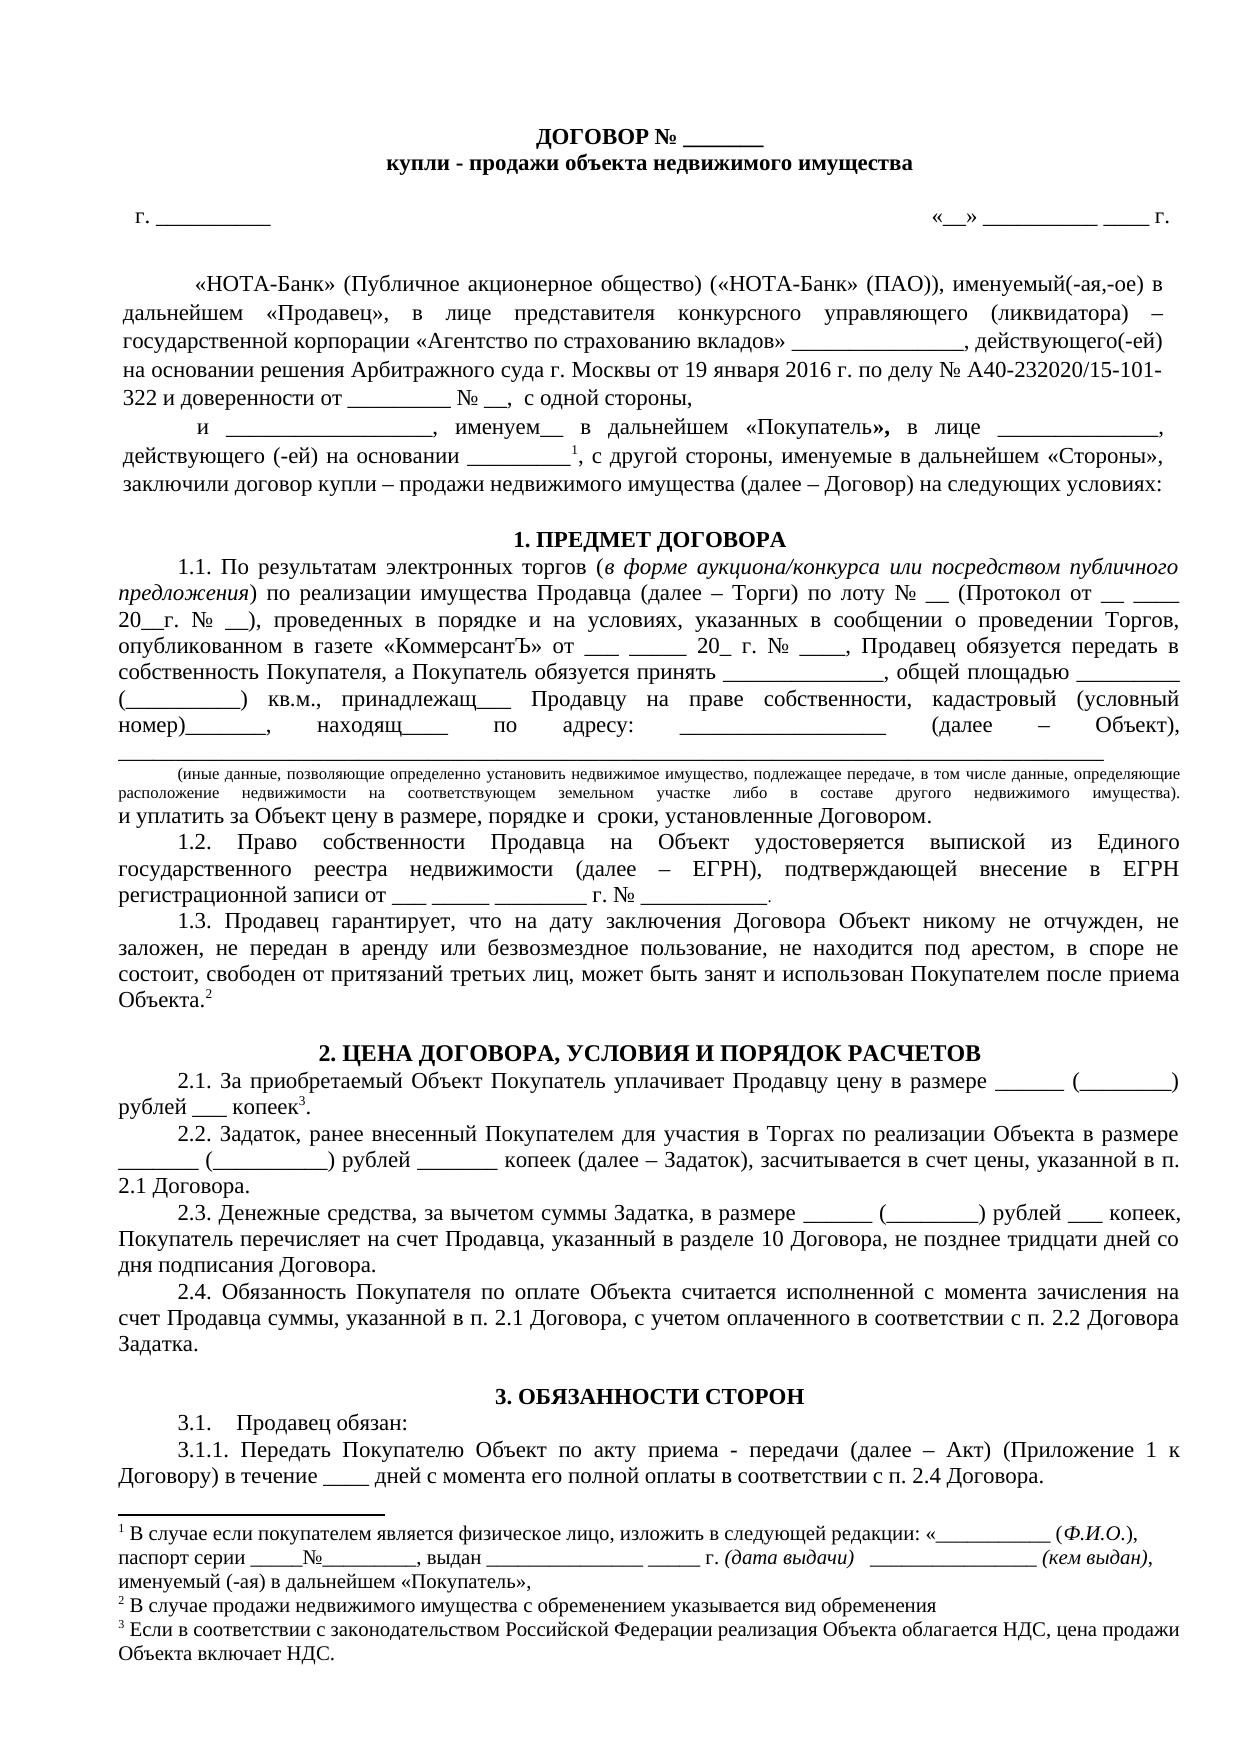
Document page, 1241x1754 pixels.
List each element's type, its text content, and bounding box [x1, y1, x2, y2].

text 3.1. Продавец обязан: [118, 1409, 1181, 1436]
text 2.3. Денежные средства, за вычетом суммы Задатка, в размере ______ (________) рублей ___ копеек, Покупатель перечисляет на счет Продавца, указанный в разделе 10 Договора, не позднее тридцати дней со дня подписания Договора. [118, 1199, 1181, 1278]
text 1.2. Право собственности Продавца на Объект удостоверяется выпиской из Единого государственного реестра недвижимости (далее – ЕГРН), подтверждающей внесение в ЕГРН регистрационной записи от ___ _____ ________ г. № ___________. [118, 828, 1181, 907]
table_header «__» __________ ____ г. [605, 202, 1181, 241]
table_header г. __________ [118, 202, 605, 241]
text 3. ОБЯЗАННОСТИ СТОРОН [118, 1383, 1181, 1409]
text 2.4. Обязанность Покупателя по оплате Объекта считается исполненной с момента зачисления на счет Продавца суммы, указанной в п. 2.1 Договора, с учетом оплаченного в соответствии с п. 2.2 Договора Задатка. [118, 1278, 1181, 1357]
text «НОТА-Банк» (Публичное акционерное общество) («НОТА-Банк» (ПАО)), именуемый(-ая,-ое) в дальнейшем «Продавец», в лице представителя конкурсного управляющего (ликвидатора) – государственной корпорации «Агентство по страхованию вкладов» _______________, действующего(-ей) на основании решения Арбитражного суда г. Москвы от 19 января 2016 г. по делу № А40-232020/15-101-322 и доверенности от _________ № __, с одной стороны, [123, 269, 1164, 411]
text 1.3. Продавец гарантирует, что на дату заключения Договора Объект никому не отчужден, не заложен, не передан в аренду или безвозмездное пользование, не находится под арестом, в споре не состоит, свободен от притязаний третьих лиц, может быть занят и использован Покупателем после приема Объекта. [118, 907, 1181, 1013]
text 2. ЦЕНА ДОГОВОРА, УСЛОВИЯ И ПОРЯДОК РАСЧЕТОВ [118, 1039, 1181, 1067]
text 3.1.1. Передать Покупателю Объект по акту приема - передачи (далее – Акт) (Приложение 1 к Договору) в течение ____ дней с момента его полной оплаты в соответствии с п. 2.4 Договора. [118, 1436, 1181, 1488]
text 2.2. Задаток, ранее внесенный Покупателем для участия в Торгах по реализации Объекта в размере _______ (__________) рублей _______ копеек (далее – Задаток), засчитывается в счет цены, указанной в п. 2.1 Договора. [118, 1119, 1181, 1199]
text 1.1. По результатам электронных торгов (в форме аукциона/конкурса или посредством публичного предложения) по реализации имущества Продавца (далее – Торги) по лоту № __ (Протокол от __ ____ 20__г. № __), проведенных в порядке и на условиях, указанных в сообщении о проведении Торгов, опубликованном в газете «КоммерсантЪ» от ___ _____ 20_ г. № ____, Продавец обязуется передать в собственность Покупателя, а Покупатель обязуется принять ______________, общей площадью _________ (__________) кв.м., принадлежащ___ Продавцу на праве собственности, кадастровый (условный номер)_______, находящ____ по адресу: __________________ (далее – Объект), ______________________________________________________________________________________ [118, 553, 1181, 764]
text (иные данные, позволяющие определенно установить недвижимое имущество, подлежащее передаче, в том числе данные, определяющие расположение недвижимости на соответствующем земельном участке либо в составе другого недвижимого имущества). и уплатить за Объект цену в размере, порядке и сроки, установленные Договором. [118, 764, 1181, 828]
text 1. ПРЕДМЕТ ДОГОВОРА [118, 527, 1181, 553]
text 2.1. За приобретаемый Объект Покупатель уплачивает Продавцу цену в размере ______ (________) рублей ___ копеек. [118, 1067, 1181, 1119]
title купли - продажи объекта недвижимого имущества [118, 149, 1181, 176]
text и __________________, именуем__ в дальнейшем «Покупатель», в лице ______________, действующего (-ей) на основании _________, с другой стороны, именуемые в дальнейшем «Стороны», заключили договор купли – продажи недвижимого имущества (далее – Договор) на следующих условиях: [123, 412, 1164, 497]
title ДОГОВОР № _______ [118, 123, 1181, 149]
